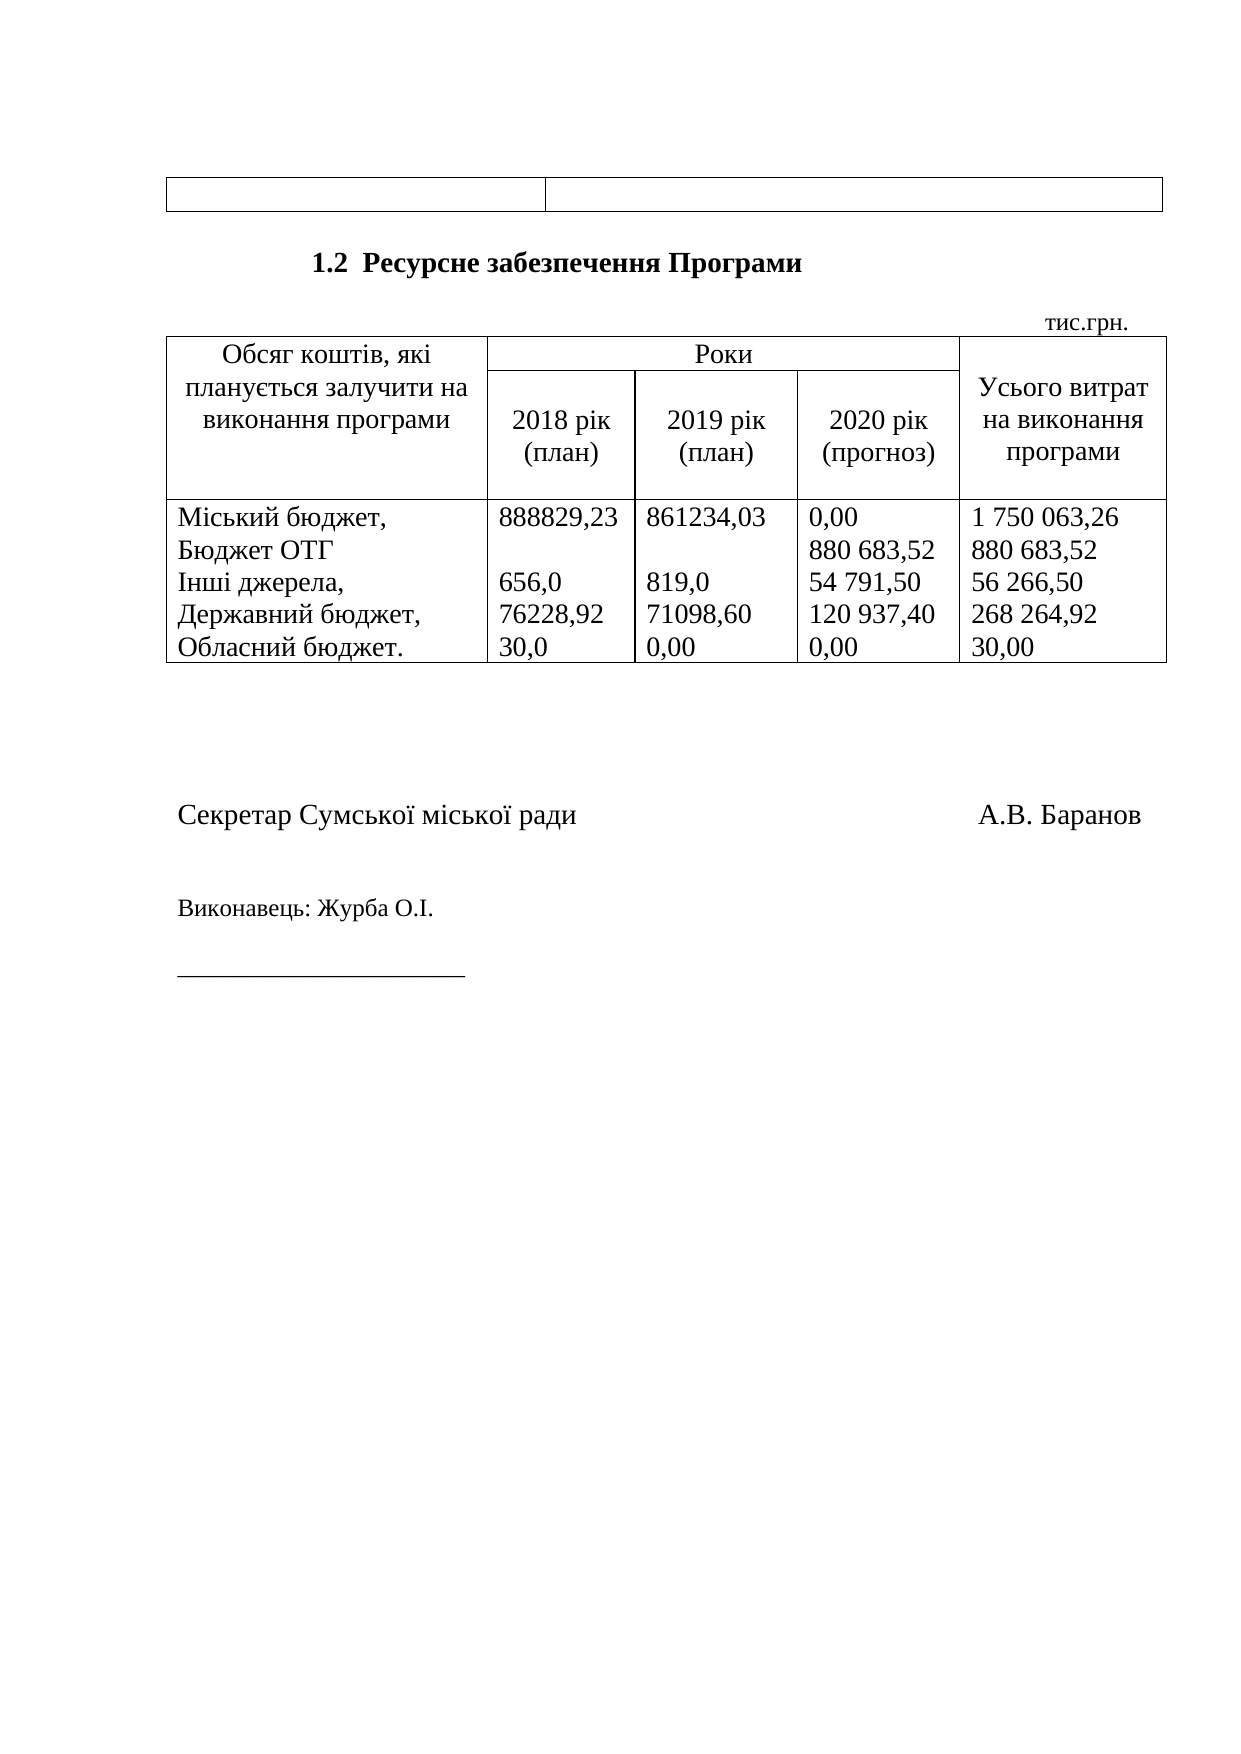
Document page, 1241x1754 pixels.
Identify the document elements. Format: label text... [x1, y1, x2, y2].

table_header Усього витрат на виконання програми [960, 337, 1166, 499]
table_cell 2020 рік (прогноз) [798, 371, 959, 499]
table_cell 2018 рік (план) [488, 371, 634, 499]
text 1.2 Ресурсне забезпечення Програми [311, 245, 1152, 279]
table_cell 861234,03 819,0 71098,60 0,00 [636, 500, 797, 662]
text _______________________ [177, 951, 1152, 979]
table_header Роки [488, 337, 959, 370]
table_cell 888829,23 656,0 76228,92 30,0 [488, 500, 634, 662]
table_cell Міський бюджет, Бюджет ОТГ Інші джерела, Державний бюджет, Обласний бюджет. [167, 500, 487, 662]
text Секретар Сумської міської ради А.В. Баранов [177, 797, 1152, 831]
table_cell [167, 178, 545, 211]
table_cell 1 750 063,26 880 683,52 56 266,50 268 264,92 30,00 [960, 500, 1166, 662]
text тис.грн. [251, 307, 1152, 336]
text Виконавець: Журба О.І. [177, 893, 1152, 922]
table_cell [546, 178, 1162, 211]
table_cell 0,00 880 683,52 54 791,50 120 937,40 0,00 [798, 500, 959, 662]
table_header Обсяг коштів, які планується залучити на виконання програми [167, 337, 487, 499]
table_cell 2019 рік (план) [636, 371, 797, 499]
